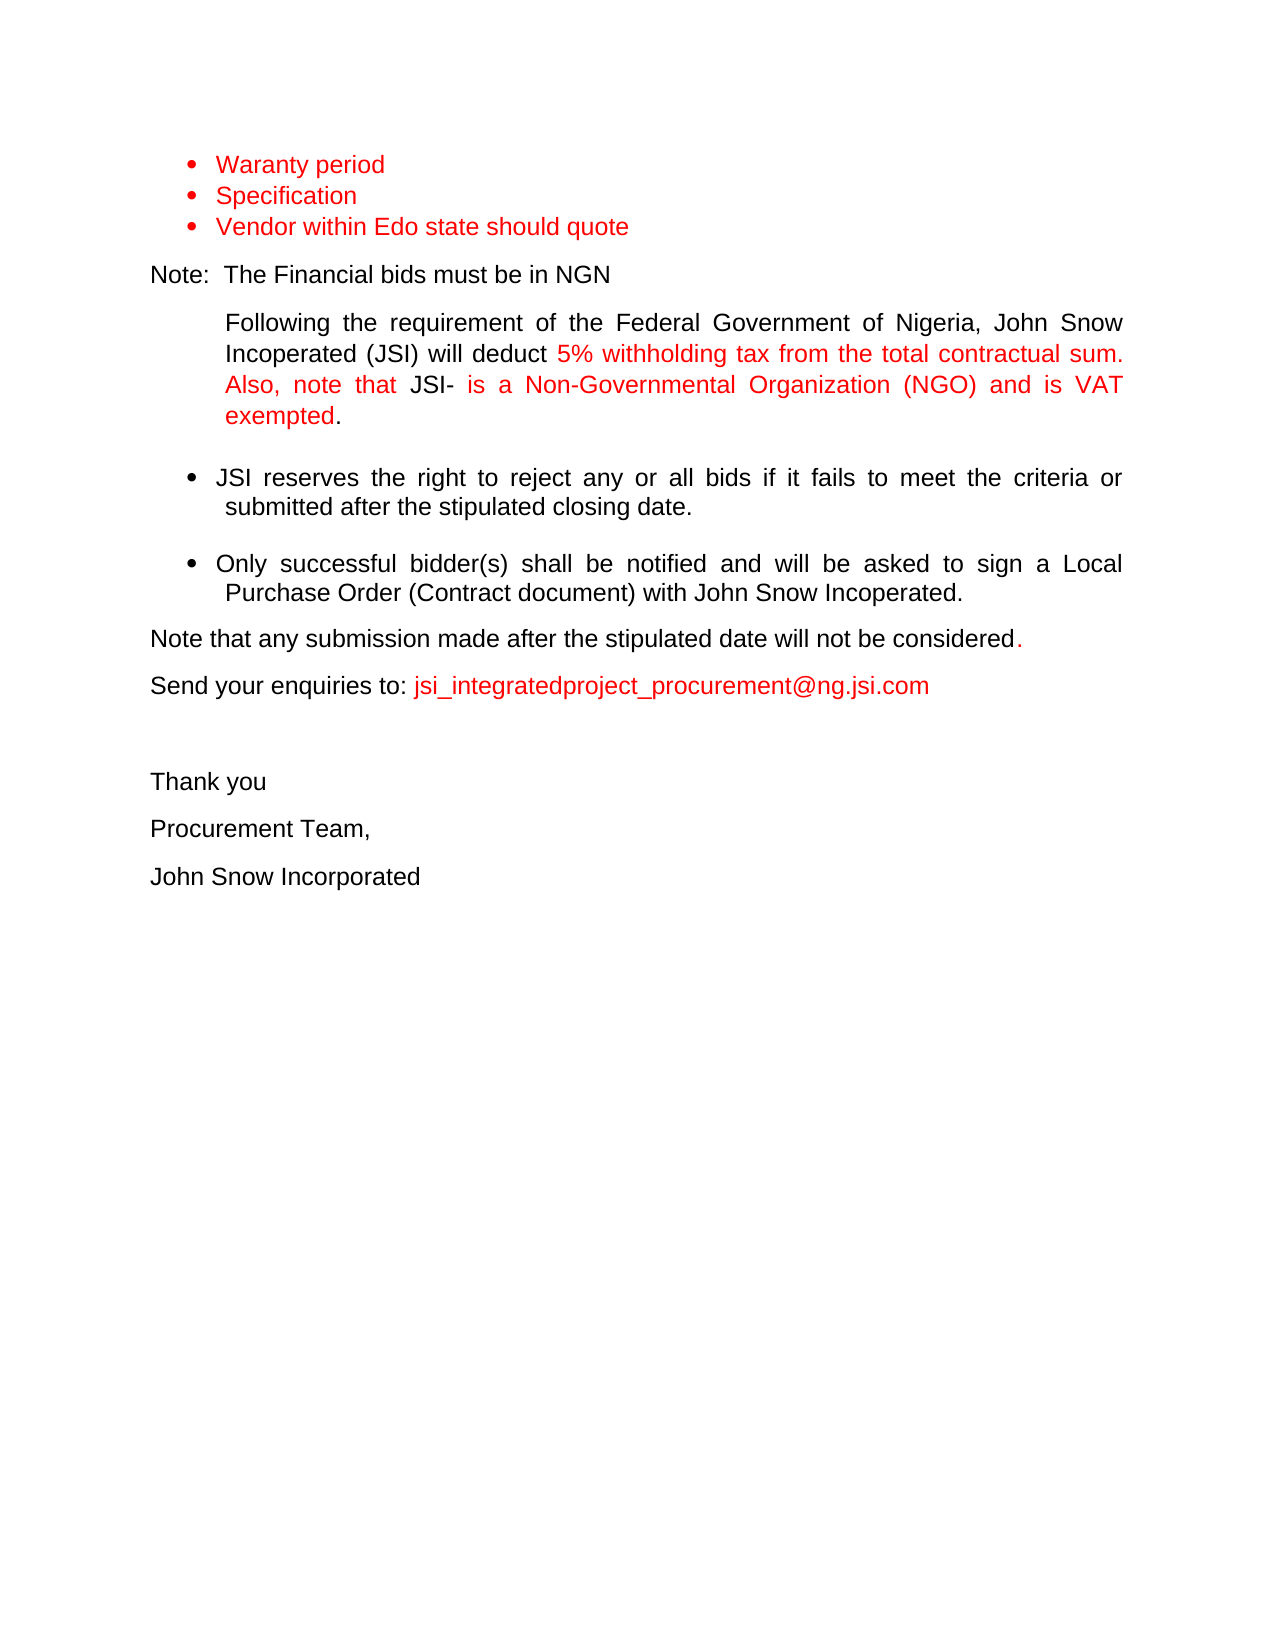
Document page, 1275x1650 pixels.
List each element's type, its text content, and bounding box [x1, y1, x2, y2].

text Procurement Team, [150, 814, 1125, 843]
text Note that any submission made after the stipulated date will not be considered. [150, 624, 1125, 652]
list Waranty period [187, 150, 1125, 179]
text Send your enquiries to: jsi_integratedproject_procurement@ng.jsi.com [150, 671, 1125, 700]
text Thank you [150, 767, 1125, 796]
list Following the requirement of the Federal Government of Nigeria, John Snow Incoperated (JSI) will deduct 5% withholding tax from the total contractual sum. Also, note that JSI- is a Non-Governmental Organization (NGO) and is VAT exempted. [225, 308, 1125, 430]
list Only successful bidder(s) shall be notified and will be asked to sign a Local Purchase Order (Contract document) with John Snow Incoperated. [187, 549, 1125, 607]
text John Snow Incorporated [150, 862, 1125, 891]
list Vendor within Edo state should quote [187, 212, 1125, 241]
text Note: The Financial bids must be in NGN [150, 260, 1125, 289]
list Specification [187, 181, 1125, 210]
list JSI reserves the right to reject any or all bids if it fails to meet the criteria or submitted after the stipulated closing date. [187, 463, 1125, 521]
